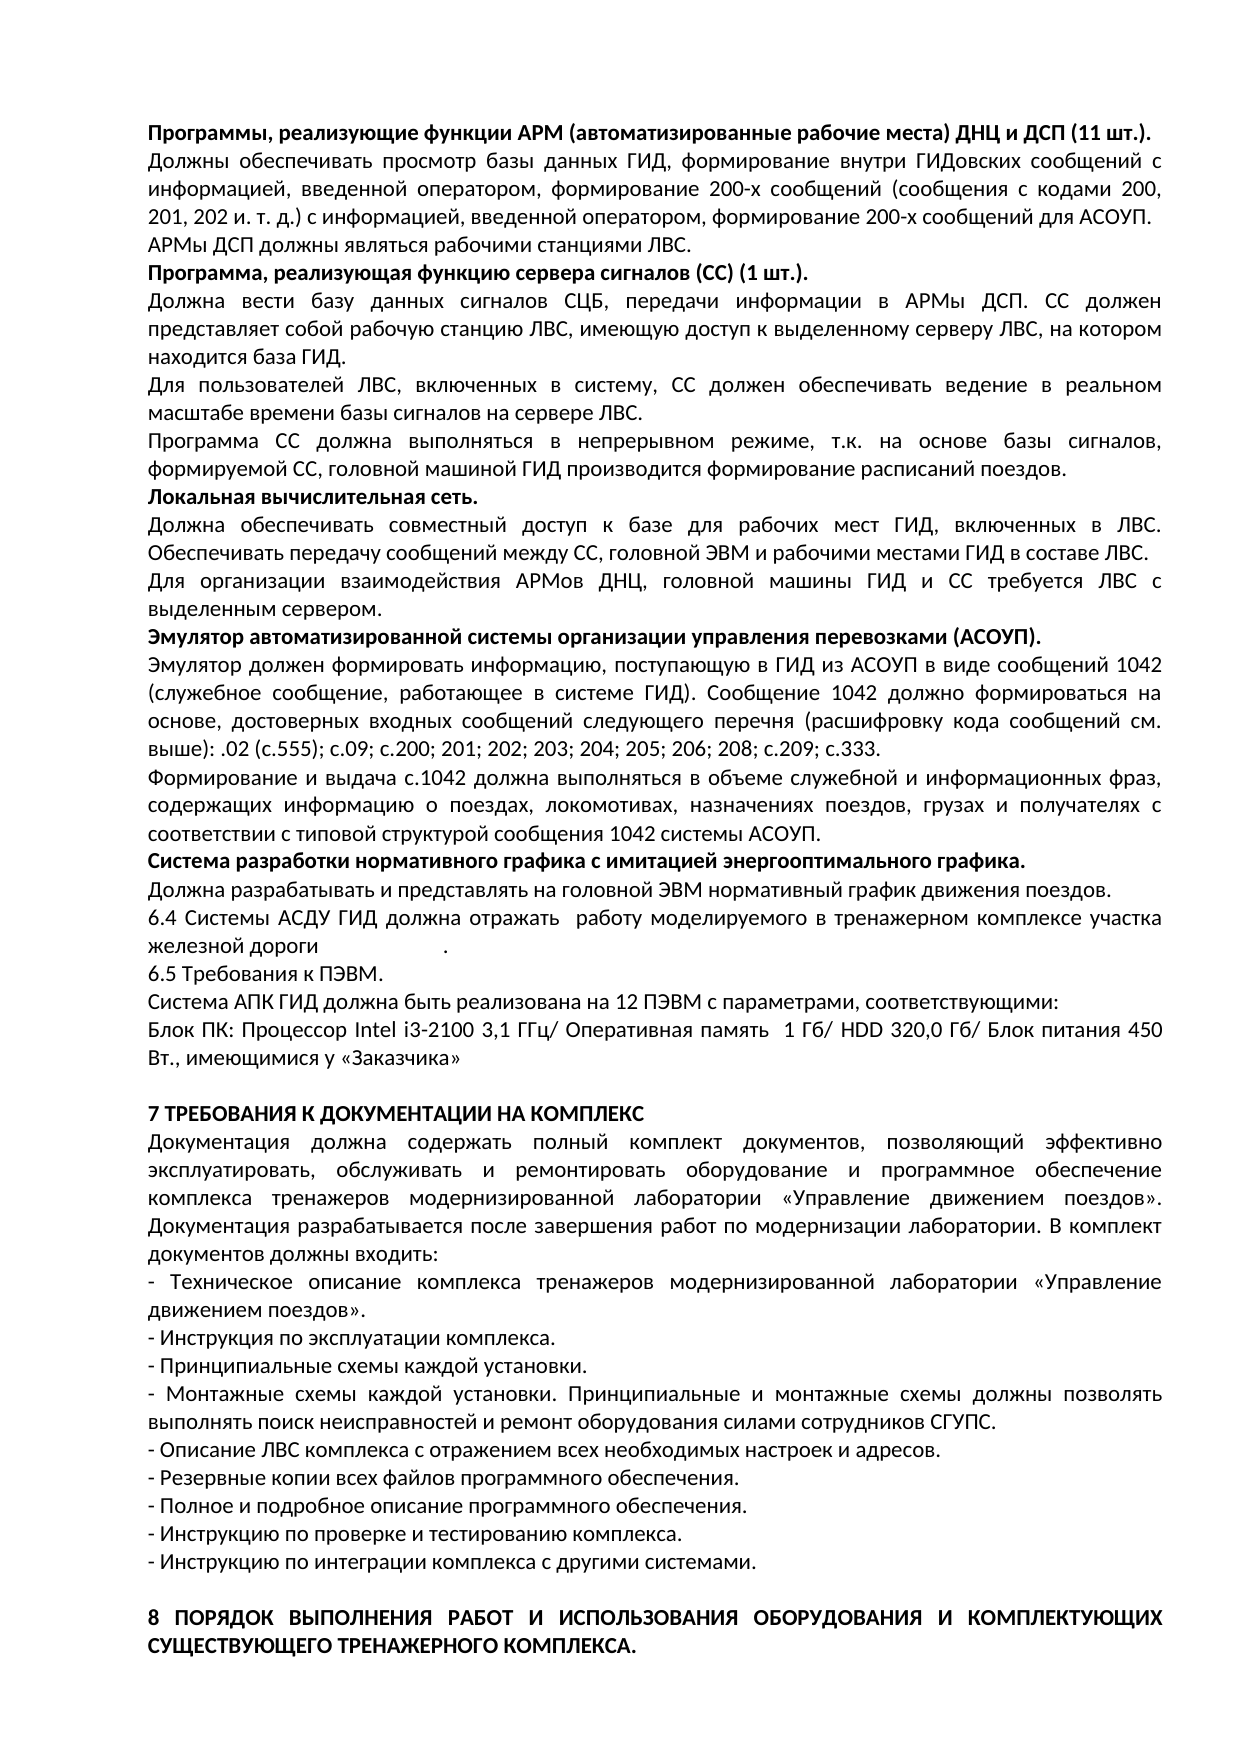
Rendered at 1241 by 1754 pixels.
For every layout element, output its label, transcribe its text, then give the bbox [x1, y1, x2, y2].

text 8 ПОРЯДОК ВЫПОЛНЕНИЯ РАБОТ И ИСПОЛЬЗОВАНИЯ ОБОРУДОВАНИЯ И КОМПЛЕКТУЮЩИХ СУЩЕСТВУЮЩЕГО ТРЕНАЖЕРНОГО КОМПЛЕКСА. [148, 1603, 1163, 1659]
text - Техническое описание комплекса тренажеров модернизированной лаборатории «Управление движением поездов». [148, 1267, 1163, 1323]
text Для организации взаимодействия АРМов ДНЦ, головной машины ГИД и СС требуется ЛВС с выделенным сервером. [148, 566, 1163, 622]
text Система разработки нормативного графика с имитацией энергооптимального графика. [148, 847, 1163, 875]
text Эмулятор автоматизированной системы организации управления перевозками (АСОУП). [148, 622, 1163, 651]
text АРМы ДСП должны являться рабочими станциями ЛВС. [148, 230, 1163, 258]
text - Инструкция по эксплуатации комплекса. [148, 1323, 1163, 1351]
text Документация должна содержать полный комплект документов, позволяющий эффективно эксплуатировать, обслуживать и ремонтировать оборудование и программное обеспечение комплекса тренажеров модернизированной лаборатории «Управление движением поездов». Документация разрабатывается после завершения работ по модернизации лаборатории. В комплект документов должны входить: [148, 1127, 1163, 1267]
text - Инструкцию по интеграции комплекса с другими системами. [148, 1547, 1163, 1575]
text Локальная вычислительная сеть. [148, 482, 1163, 510]
text Программа, реализующая функцию сервера сигналов (СС) (1 шт.). [148, 258, 1163, 286]
text - Описание ЛВС комплекса с отражением всех необходимых настроек и адресов. [148, 1435, 1163, 1463]
text - Монтажные схемы каждой установки. Принципиальные и монтажные схемы должны позволять выполнять поиск неисправностей и ремонт оборудования силами сотрудников СГУПС. [148, 1379, 1163, 1435]
text - Инструкцию по проверке и тестированию комплекса. [148, 1519, 1163, 1547]
text Должна обеспечивать совместный доступ к базе для рабочих мест ГИД, включенных в ЛВС. Обеспечивать передачу сообщений между СС, головной ЭВМ и рабочими местами ГИД в составе ЛВС. [148, 510, 1163, 566]
text Должна разрабатывать и представлять на головной ЭВМ нормативный график движения поездов. [148, 875, 1163, 903]
text 6.4 Системы АСДУ ГИД должна отражать работу моделируемого в тренажерном комплексе участка железной дороги . [148, 903, 1163, 959]
text Система АПК ГИД должна быть реализована на 12 ПЭВМ с параметрами, соответствующими: [148, 987, 1163, 1015]
text 6.5 Требования к ПЭВМ. [148, 959, 1163, 987]
text Формирование и выдача с.1042 должна выполняться в объеме служебной и информационных фраз, содержащих информацию о поездах, локомотивах, назначениях поездов, грузах и получателях с соответствии с типовой структурой сообщения 1042 системы АСОУП. [148, 763, 1163, 847]
text - Полное и подробное описание программного обеспечения. [148, 1491, 1163, 1519]
text - Резервные копии всех файлов программного обеспечения. [148, 1463, 1163, 1491]
text Блок ПК: Процессор Intel i3-2100 3,1 ГГц/ Оперативная память 1 Гб/ HDD 320,0 Гб/ Блок питания 450 Вт., имеющимися у «Заказчика» [148, 1015, 1163, 1071]
text Программы, реализующие функции АРМ (автоматизированные рабочие места) ДНЦ и ДСП (11 шт.). [148, 118, 1163, 146]
text 7 ТРЕБОВАНИЯ К ДОКУМЕНТАЦИИ НА КОМПЛЕКС [148, 1099, 1163, 1127]
text Для пользователей ЛВС, включенных в систему, СС должен обеспечивать ведение в реальном масштабе времени базы сигналов на сервере ЛВС. [148, 370, 1163, 426]
text Должна вести базу данных сигналов СЦБ, передачи информации в АРМы ДСП. СС должен представляет собой рабочую станцию ЛВС, имеющую доступ к выделенному серверу ЛВС, на котором находится база ГИД. [148, 286, 1163, 370]
text Должны обеспечивать просмотр базы данных ГИД, формирование внутри ГИДовских сообщений с информацией, введенной оператором, формирование 200-х сообщений (сообщения с кодами 200, 201, 202 и. т. д.) с информацией, введенной оператором, формирование 200-х сообщений для АСОУП. [148, 146, 1163, 230]
text Эмулятор должен формировать информацию, поступающую в ГИД из АСОУП в виде сообщений 1042 (служебное сообщение, работающее в системе ГИД). Сообщение 1042 должно формироваться на основе, достоверных входных сообщений следующего перечня (расшифровку кода сообщений см. выше): .02 (с.555); с.09; с.200; 201; 202; 203; 204; 205; 206; 208; с.209; с.333. [148, 651, 1163, 763]
text Программа СС должна выполняться в непрерывном режиме, т.к. на основе базы сигналов, формируемой СС, головной машиной ГИД производится формирование расписаний поездов. [148, 426, 1163, 482]
text - Принципиальные схемы каждой установки. [148, 1351, 1163, 1379]
